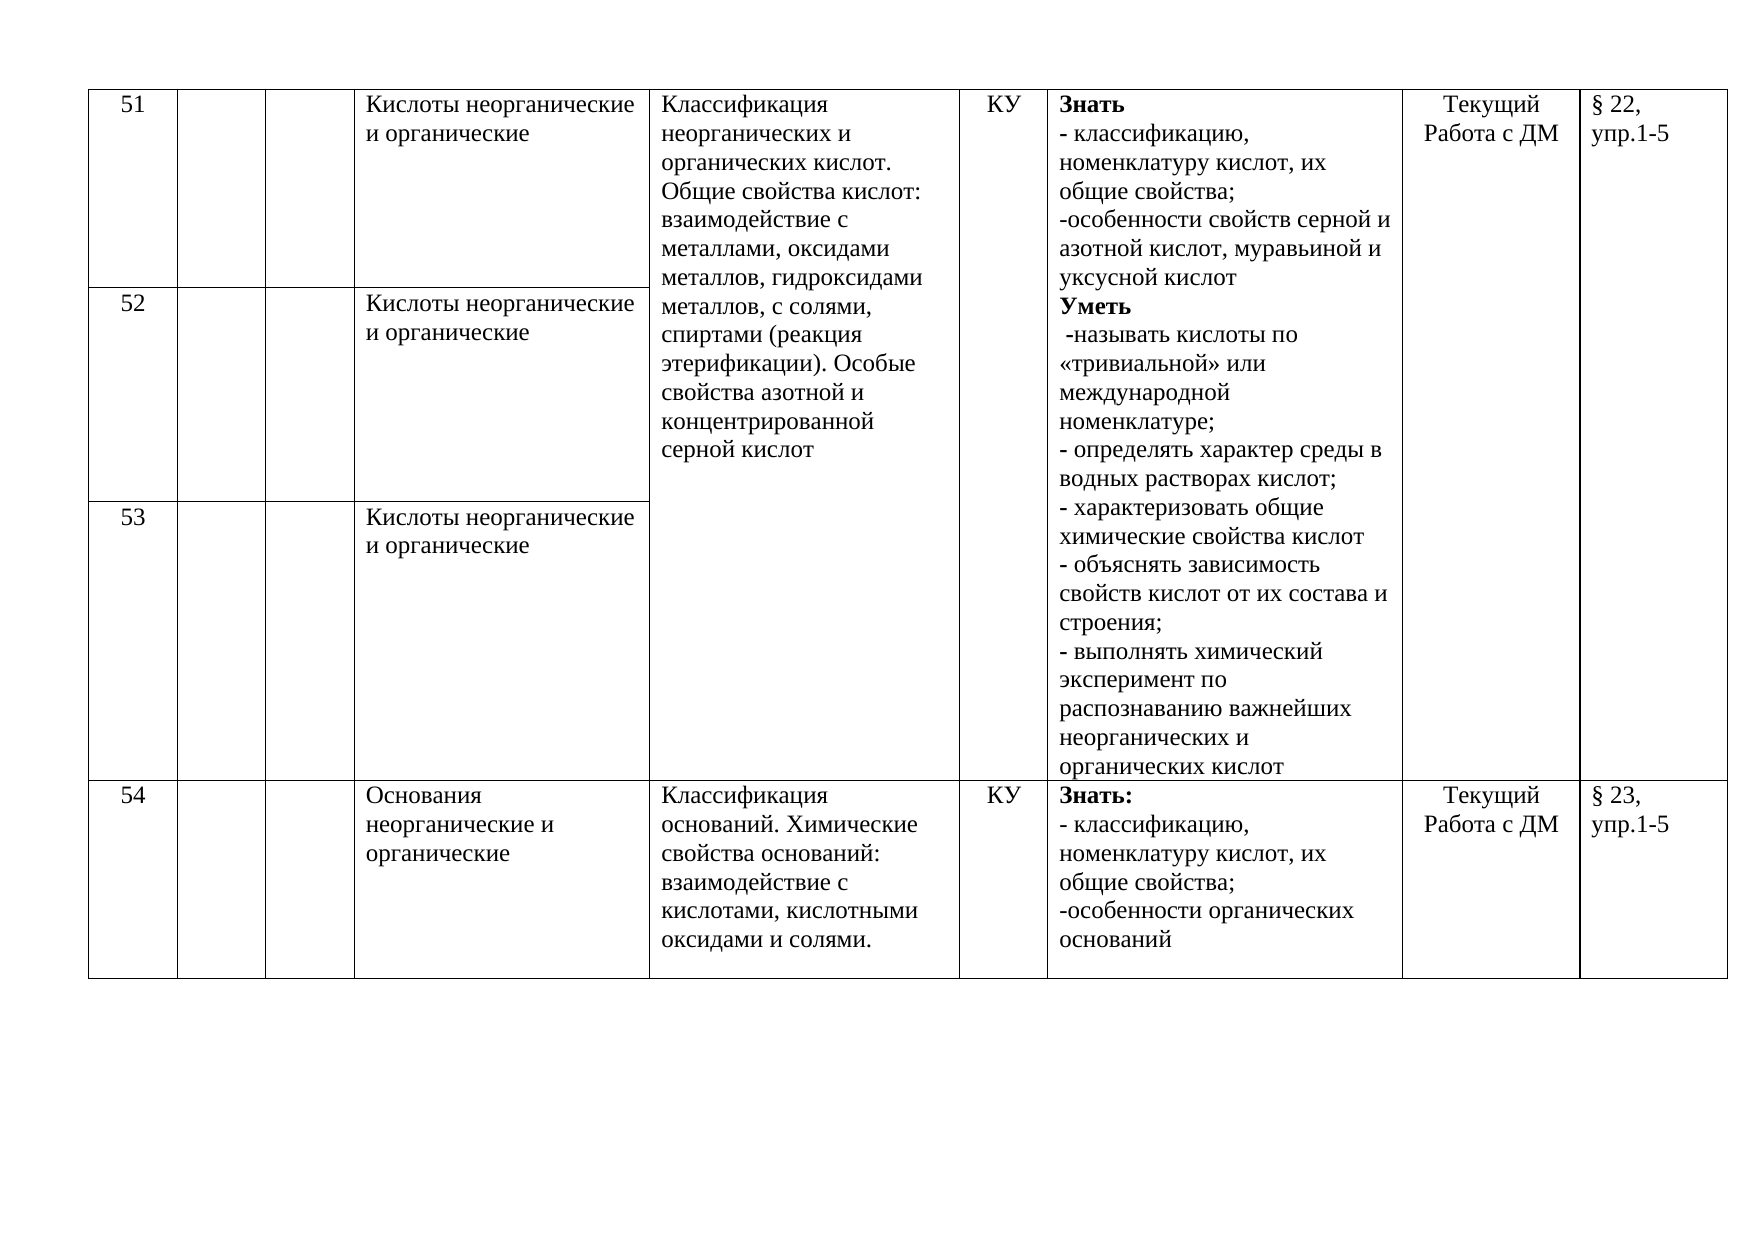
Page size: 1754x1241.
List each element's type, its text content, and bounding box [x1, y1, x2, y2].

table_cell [1048, 781, 1402, 978]
table_cell 53 [89, 502, 177, 779]
table_cell § 22, упр.1-5 [1581, 90, 1727, 779]
table_cell Текущий Работа с ДМ [1403, 90, 1579, 779]
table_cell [650, 781, 959, 978]
table_cell [178, 90, 265, 287]
table_cell 52 [89, 288, 177, 501]
table_cell Кислоты неорганические и органические [355, 90, 649, 287]
table_cell Текущий Работа с ДМ [1403, 781, 1579, 978]
table_cell КУ [960, 90, 1047, 779]
table_cell [178, 781, 265, 978]
table_cell Классификация неорганических и органических кислот. Общие свойства кислот: взаимодействие с металлами, оксидами металлов, гидроксидами металлов, с солями, спиртами (реакция этерификации). Особые свойства азотной и концентрированной серной кислот [650, 90, 959, 779]
table_cell [266, 502, 354, 779]
table_cell Кислоты неорганические и органические [355, 288, 649, 501]
table_cell КУ [960, 781, 1047, 978]
table_cell Знать - классификацию, номенклатуру кислот, их общие свойства; -особенности свойств серной и азотной кислот, муравьиной и уксусной кислот Уметь -называть кислоты по «тривиальной» или международной номенклатуре; - определять характер среды в водных растворах кислот; - характеризовать общие химические свойства кислот - объяснять зависимость свойств кислот от их состава и строения; - выполнять химический эксперимент по распознаванию важнейших неорганических и органических кислот [1048, 90, 1402, 779]
table_cell [178, 502, 265, 779]
table_cell 51 [89, 90, 177, 287]
table_cell [178, 288, 265, 501]
table_cell 54 [89, 781, 177, 978]
table_cell § 23, упр.1-5 [1581, 781, 1727, 978]
table_cell [266, 90, 354, 287]
table_cell [266, 781, 354, 978]
table_cell Кислоты неорганические и органические [355, 502, 649, 779]
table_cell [355, 781, 649, 978]
table_cell [266, 288, 354, 501]
